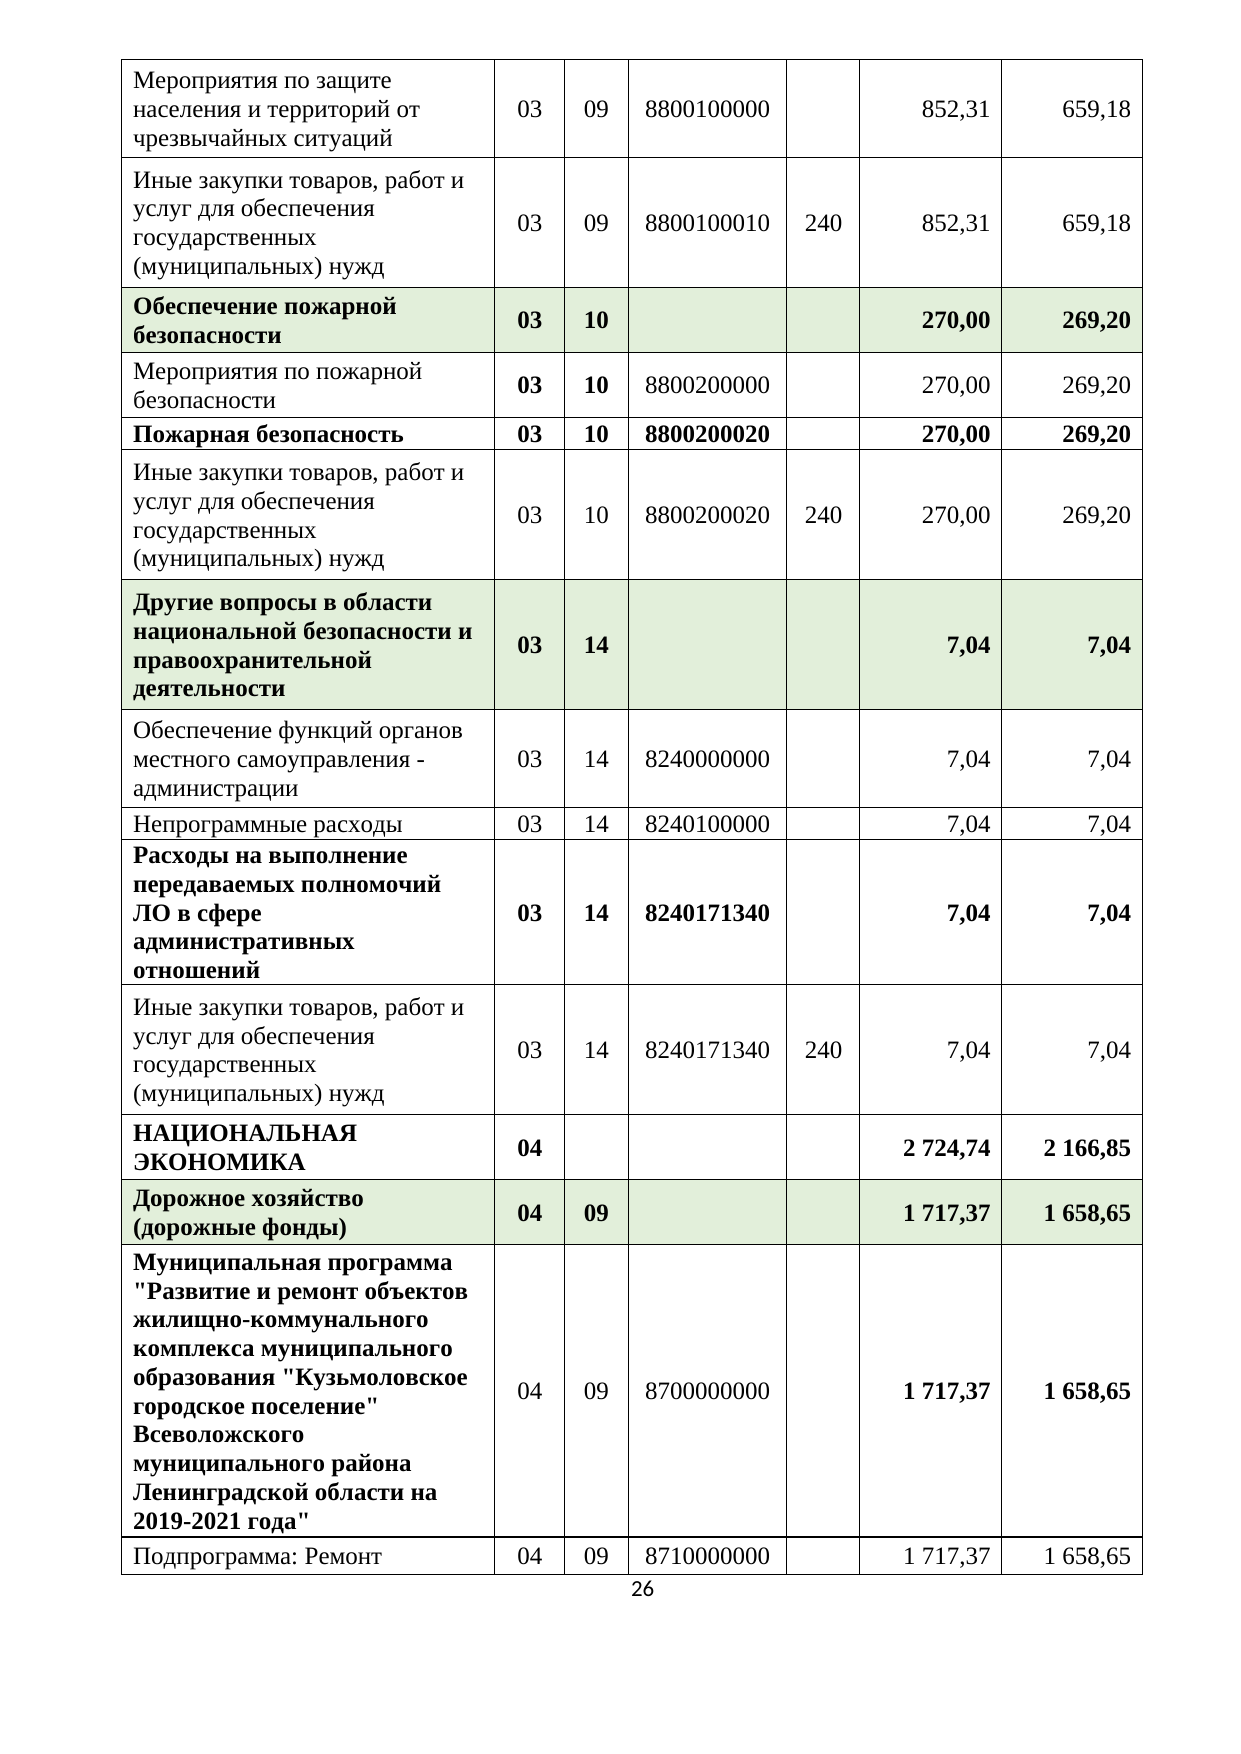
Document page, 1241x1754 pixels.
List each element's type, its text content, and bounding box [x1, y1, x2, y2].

table_cell 270,00 [860, 288, 1001, 352]
table_cell 14 [565, 985, 628, 1114]
table_cell 03 [495, 450, 564, 579]
table_cell 03 [495, 158, 564, 287]
table_cell [565, 1115, 628, 1179]
table_cell 03 [495, 808, 564, 839]
table_cell [787, 1245, 859, 1536]
table_cell 14 [565, 580, 628, 709]
table_cell Обеспечение функций органов местного самоуправления - администрации [122, 710, 494, 807]
table_cell 09 [565, 1180, 628, 1244]
table_cell [629, 1180, 786, 1244]
table_cell 269,20 [1002, 353, 1142, 417]
table_cell 03 [495, 985, 564, 1114]
table_cell 8240000000 [629, 710, 786, 807]
table_cell [629, 580, 786, 709]
table_cell Иные закупки товаров, работ и услуг для обеспечения государственных (муниципальных) нужд [122, 985, 494, 1114]
table_cell 7,04 [1002, 710, 1142, 807]
table_cell Иные закупки товаров, работ и услуг для обеспечения государственных (муниципальных) нужд [122, 158, 494, 287]
table_cell 04 [495, 1180, 564, 1244]
table_cell 8800100000 [629, 60, 786, 157]
table_cell 269,20 [1002, 288, 1142, 352]
table_cell 03 [495, 288, 564, 352]
table_cell 270,00 [860, 450, 1001, 579]
table_cell Пожарная безопасность [122, 418, 494, 449]
table_cell 7,04 [1002, 985, 1142, 1114]
table_cell [787, 353, 859, 417]
table_cell Другие вопросы в области национальной безопасности и правоохранительной деятельности [122, 580, 494, 709]
table_cell [787, 60, 859, 157]
table_cell 8800200020 [629, 450, 786, 579]
table_cell Непрограммные расходы [122, 808, 494, 839]
table_cell 10 [565, 450, 628, 579]
table_cell Муниципальная программа "Развитие и ремонт объектов жилищно-коммунального комплекса муниципального образования "Кузьмоловское городское поселение" Всеволожского муниципального района Ленинградской области на 2019-2021 года" [122, 1245, 494, 1536]
table_cell 240 [787, 985, 859, 1114]
table_cell 1 658,65 [1002, 1180, 1142, 1244]
table_cell 04 [495, 1115, 564, 1179]
table_cell [787, 418, 859, 449]
table_cell Мероприятия по пожарной безопасности [122, 353, 494, 417]
table_cell [787, 1538, 859, 1573]
table_cell Расходы на выполнение передаваемых полномочий ЛО в сфере административных отношений [122, 840, 494, 984]
table_cell 09 [565, 1538, 628, 1573]
table_cell Мероприятия по защите населения и территорий от чрезвычайных ситуаций [122, 60, 494, 157]
table_cell 09 [565, 60, 628, 157]
table_cell [787, 710, 859, 807]
table_cell 03 [495, 60, 564, 157]
table_cell 7,04 [860, 808, 1001, 839]
table_cell 852,31 [860, 60, 1001, 157]
table_cell [787, 1115, 859, 1179]
table_cell 03 [495, 840, 564, 984]
table_cell 14 [565, 710, 628, 807]
table_cell НАЦИОНАЛЬНАЯ ЭКОНОМИКА [122, 1115, 494, 1179]
table_cell 240 [787, 450, 859, 579]
table_cell 7,04 [1002, 580, 1142, 709]
table_cell [629, 1115, 786, 1179]
table_cell 10 [565, 353, 628, 417]
table_cell 8710000000 [629, 1538, 786, 1573]
table_cell [787, 840, 859, 984]
table_cell 8700000000 [629, 1245, 786, 1536]
table_cell 269,20 [1002, 418, 1142, 449]
table_cell 659,18 [1002, 158, 1142, 287]
table_cell 03 [495, 418, 564, 449]
table_cell 7,04 [860, 840, 1001, 984]
table_cell 1 658,65 [1002, 1538, 1142, 1573]
table_cell 04 [495, 1538, 564, 1573]
table_cell [787, 288, 859, 352]
table_cell 7,04 [860, 580, 1001, 709]
table_cell 09 [565, 158, 628, 287]
table_cell 8800200020 [629, 418, 786, 449]
table_cell 7,04 [1002, 808, 1142, 839]
table_cell [787, 1180, 859, 1244]
table_cell 10 [565, 418, 628, 449]
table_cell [122, 1538, 494, 1573]
table_cell 1 658,65 [1002, 1245, 1142, 1536]
table_cell 03 [495, 353, 564, 417]
table_cell 8240171340 [629, 985, 786, 1114]
table_cell Иные закупки товаров, работ и услуг для обеспечения государственных (муниципальных) нужд [122, 450, 494, 579]
table_cell 10 [565, 288, 628, 352]
table_cell 270,00 [860, 418, 1001, 449]
table_cell 8240100000 [629, 808, 786, 839]
table_cell Обеспечение пожарной безопасности [122, 288, 494, 352]
table_cell 852,31 [860, 158, 1001, 287]
table_cell 09 [565, 1245, 628, 1536]
table_cell 269,20 [1002, 450, 1142, 579]
table_cell 7,04 [860, 985, 1001, 1114]
table_cell 14 [565, 840, 628, 984]
table_cell 1 717,37 [860, 1245, 1001, 1536]
table_cell 03 [495, 580, 564, 709]
table_cell 2 724,74 [860, 1115, 1001, 1179]
table_cell Дорожное хозяйство (дорожные фонды) [122, 1180, 494, 1244]
table_cell 1 717,37 [860, 1538, 1001, 1573]
table_cell [787, 808, 859, 839]
table_cell 14 [565, 808, 628, 839]
table_cell 1 717,37 [860, 1180, 1001, 1244]
table_cell 03 [495, 710, 564, 807]
table_cell 04 [495, 1245, 564, 1536]
table_cell 270,00 [860, 353, 1001, 417]
table_cell 8800100010 [629, 158, 786, 287]
table_cell 7,04 [860, 710, 1001, 807]
table_cell 8800200000 [629, 353, 786, 417]
table_cell [629, 288, 786, 352]
table_cell 7,04 [1002, 840, 1142, 984]
table_cell 240 [787, 158, 859, 287]
table_cell [787, 580, 859, 709]
table_cell 8240171340 [629, 840, 786, 984]
table_cell 2 166,85 [1002, 1115, 1142, 1179]
table_cell 659,18 [1002, 60, 1142, 157]
